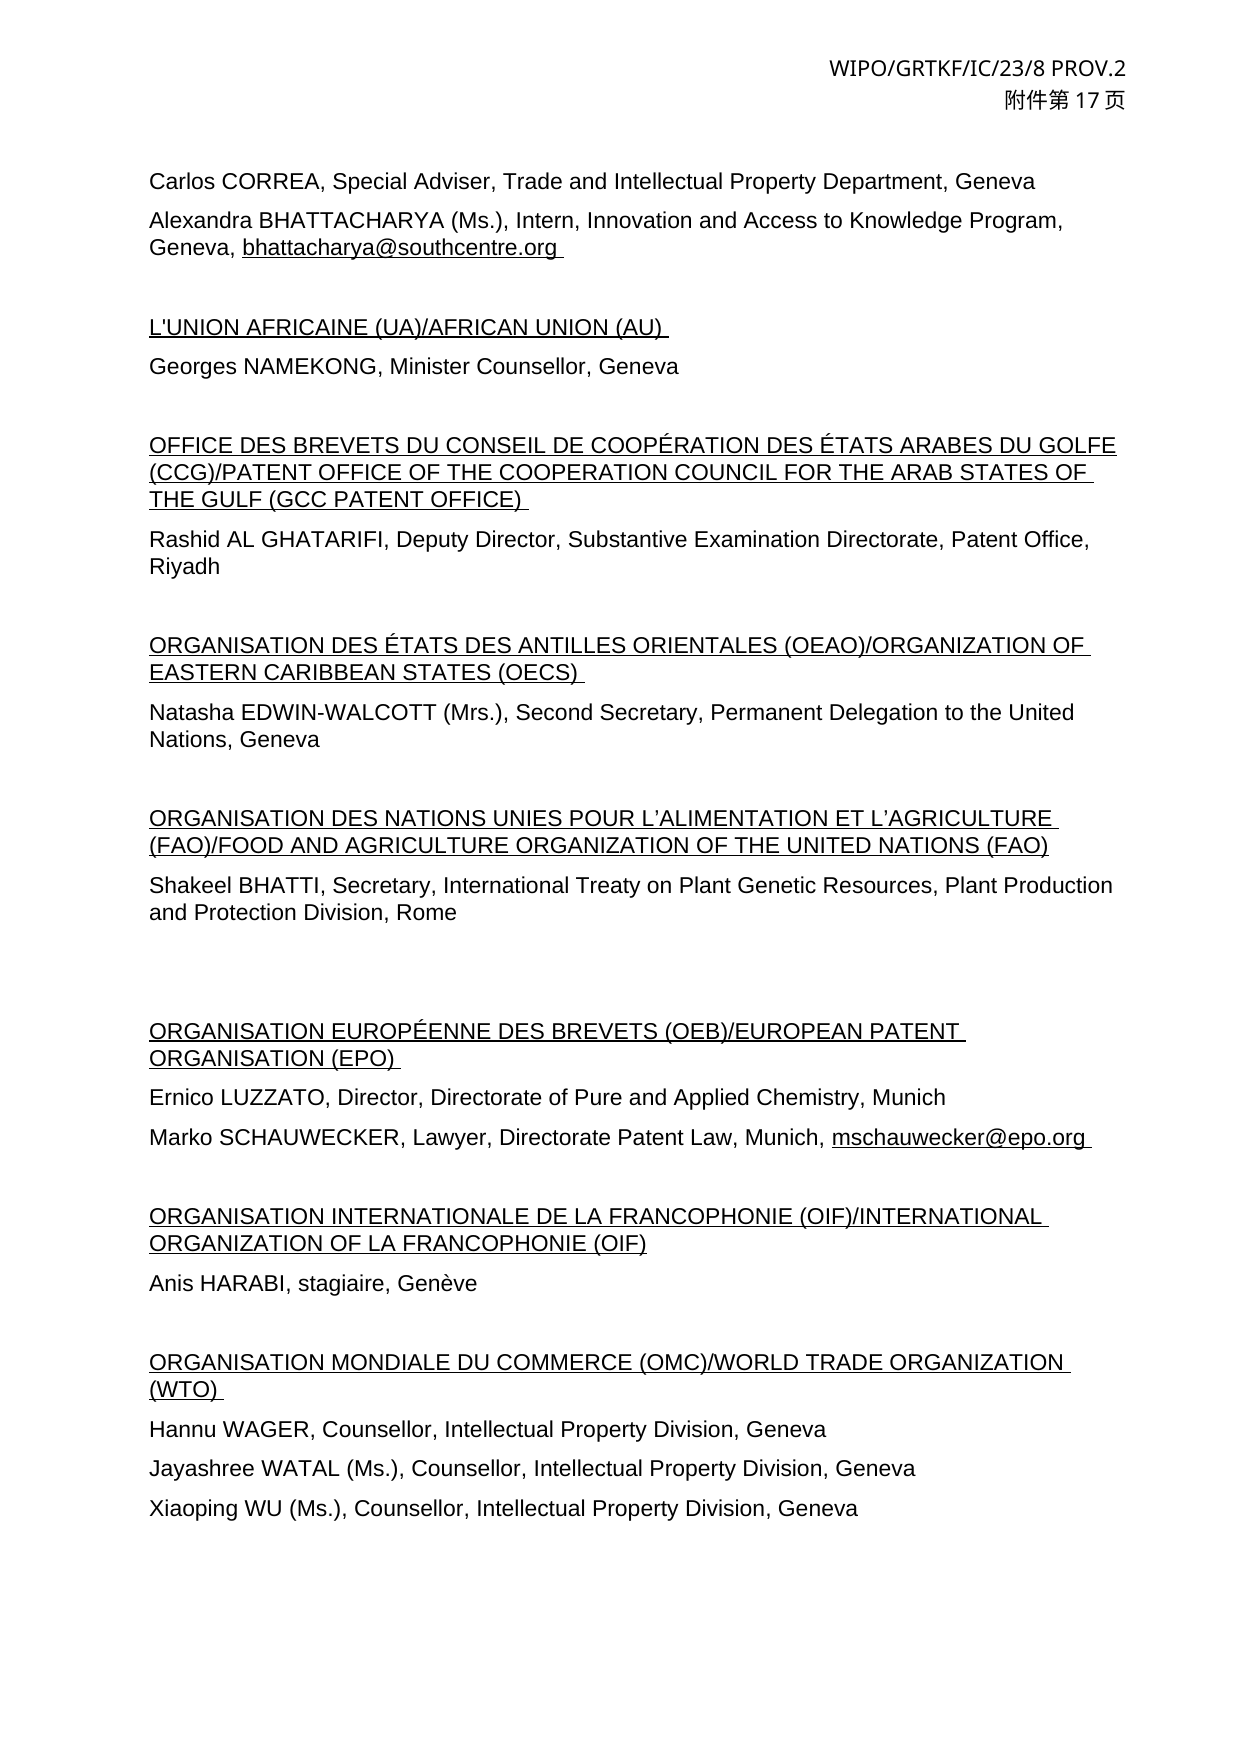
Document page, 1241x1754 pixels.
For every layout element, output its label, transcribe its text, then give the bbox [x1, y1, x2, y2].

text Carlos CORREA, Special Adviser, Trade and Intellectual Property Department, Geneva [149, 167, 1122, 194]
text Rashid AL GHATARIFI, Deputy Director, Substantive Examination Directorate, Patent Office, Riyadh [149, 526, 1122, 580]
text Jayashree WATAL (Ms.), Counsellor, Intellectual Property Division, Geneva [149, 1455, 1122, 1482]
text L'UNION AFRICAINE (UA)/AFRICAN UNION (AU) [149, 313, 1122, 340]
text Ernico LUZZATO, Director, Directorate of Pure and Applied Chemistry, Munich [149, 1084, 1122, 1111]
text ORGANISATION EUROPÉENNE DES BREVETS (OEB)/EUROPEAN PATENT ORGANISATION (EPO) [149, 1017, 1122, 1072]
text ORGANISATION DES ÉTATS DES ANTILLES ORIENTALES (OEAO)/ORGANIZATION OF EASTERN CARIBBEAN STATES (OECS) [149, 632, 1122, 686]
text Alexandra BHATTACHARYA (Ms.), Intern, Innovation and Access to Knowledge Program, Geneva, bhattacharya@southcentre.org [149, 207, 1122, 261]
text Marko SCHAUWECKER, Lawyer, Directorate Patent Law, Munich, mschauwecker@epo.org [149, 1124, 1122, 1151]
text Anis HARABI, stagiaire, Genève [149, 1269, 1122, 1297]
text Xiaoping WU (Ms.), Counsellor, Intellectual Property Division, Geneva [149, 1494, 1122, 1522]
text ORGANISATION DES NATIONS UNIES POUR L’ALIMENTATION ET L’AGRICULTURE (FAO)/FOOD AND AGRICULTURE ORGANIZATION OF THE UNITED NATIONS (FAO) [149, 805, 1122, 859]
text OFFICE DES BREVETS DU CONSEIL DE COOPÉRATION DES ÉTATS ARABES DU GOLFE (CCG)/PATENT OFFICE OF THE COOPERATION COUNCIL FOR THE ARAB STATES OF THE GULF (GCC PATENT OFFICE) [149, 432, 1122, 513]
text ORGANISATION MONDIALE DU COMMERCE (OMC)/WORLD TRADE ORGANIZATION (WTO) [149, 1349, 1122, 1403]
text ORGANISATION INTERNATIONALE DE LA FRANCOPHONIE (OIF)/INTERNATIONAL ORGANIZATION OF LA FRANCOPHONIE (OIF) [149, 1203, 1122, 1257]
text Georges NAMEKONG, Minister Counsellor, Geneva [149, 353, 1122, 380]
text Natasha EDWIN-WALCOTT (Mrs.), Second Secretary, Permanent Delegation to the United Nations, Geneva [149, 699, 1122, 753]
text Hannu WAGER, Counsellor, Intellectual Property Division, Geneva [149, 1415, 1122, 1442]
text Shakeel BHATTI, Secretary, International Treaty on Plant Genetic Resources, Plant Production and Protection Division, Rome [149, 872, 1122, 926]
